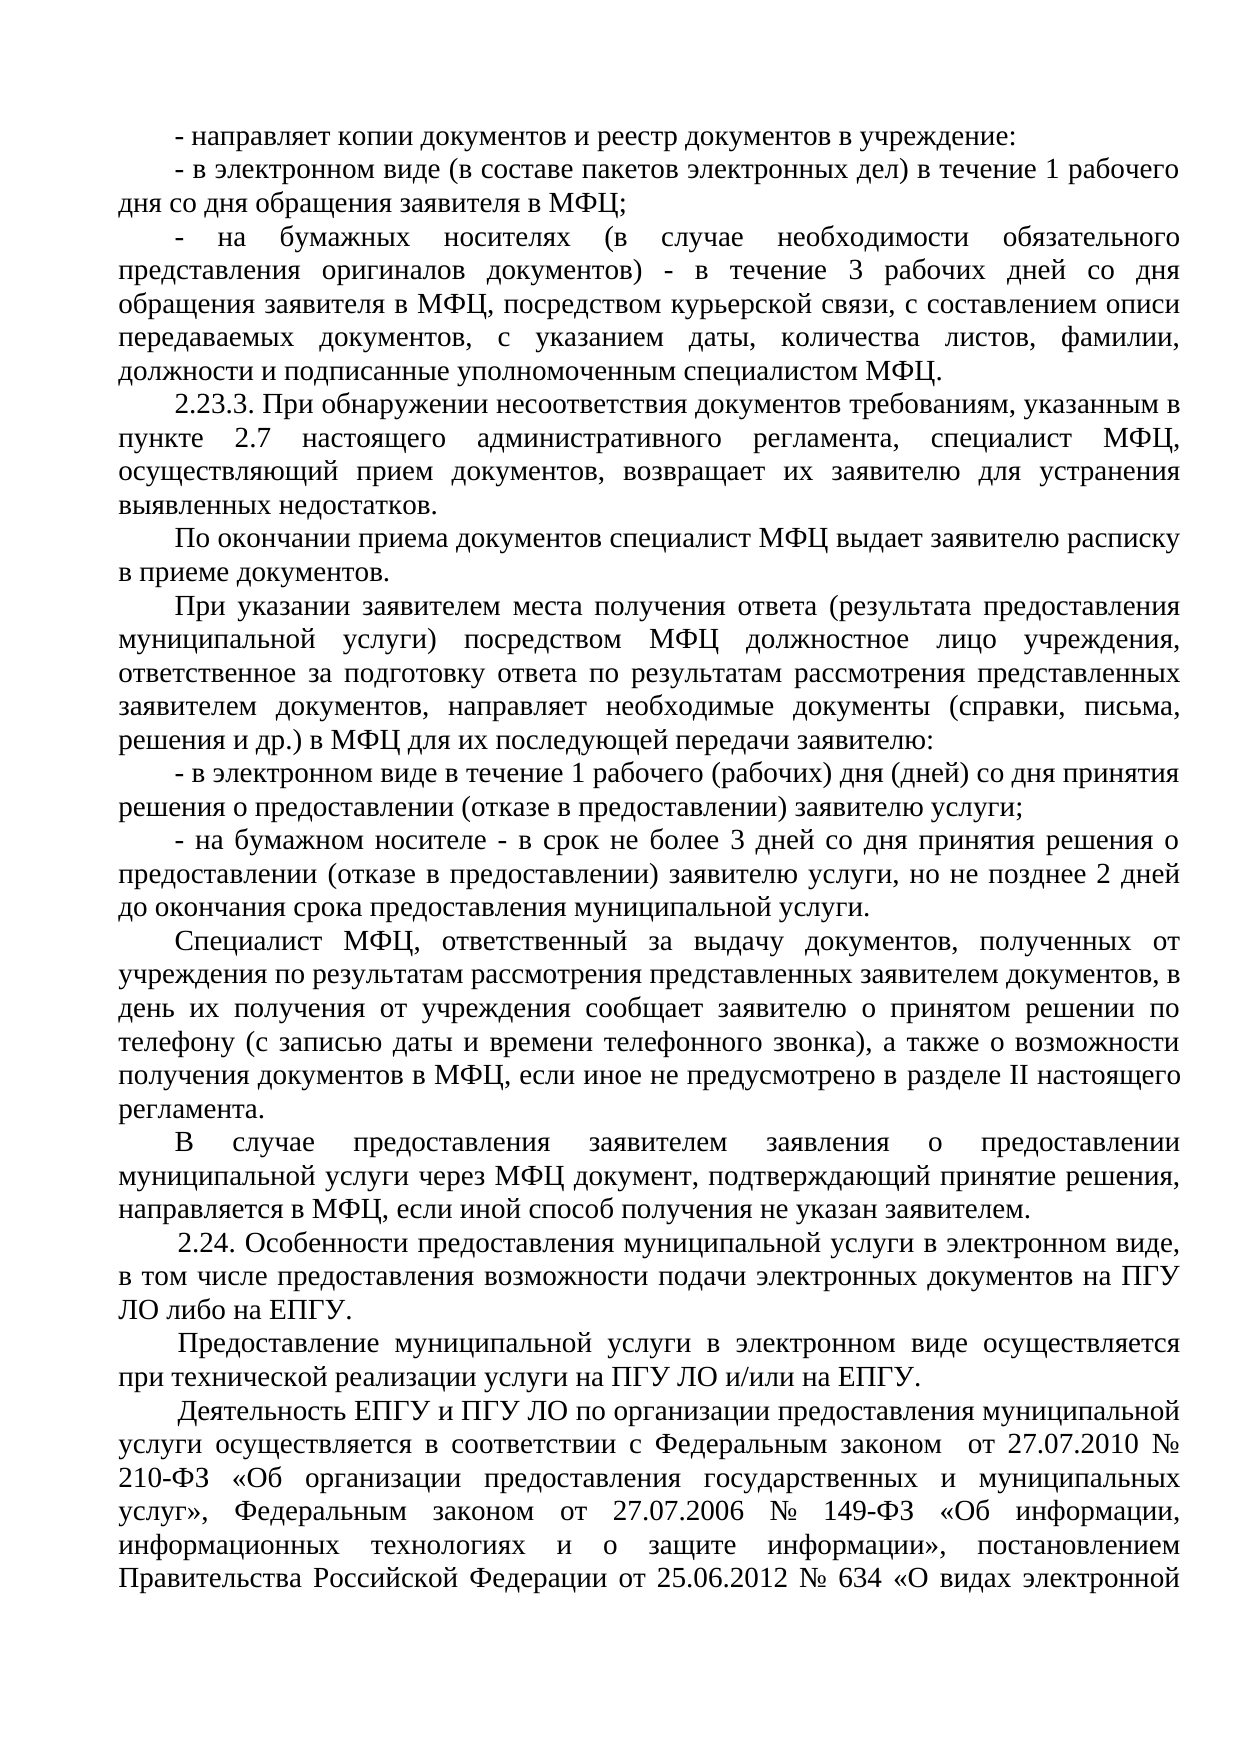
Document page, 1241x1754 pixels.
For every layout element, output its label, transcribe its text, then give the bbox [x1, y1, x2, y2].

text Предоставление муниципальной услуги в электронном виде осуществляется при технической реализации услуги на ПГУ ЛО и/или на ЕПГУ. [118, 1326, 1181, 1393]
text Специалист МФЦ, ответственный за выдачу документов, полученных от учреждения по результатам рассмотрения представленных заявителем документов, в день их получения от учреждения сообщает заявителю о принятом решении по телефону (с записью даты и времени телефонного звонка), а также о возможности получения документов в МФЦ, если иное не предусмотрено в разделе II настоящего регламента. [118, 923, 1181, 1124]
text При указании заявителем места получения ответа (результата предоставления муниципальной услуги) посредством МФЦ должностное лицо учреждения, ответственное за подготовку ответа по результатам рассмотрения представленных заявителем документов, направляет необходимые документы (справки, письма, решения и др.) в МФЦ для их последующей передачи заявителю: [118, 588, 1181, 755]
text - в электронном виде (в составе пакетов электронных дел) в течение 1 рабочего дня со дня обращения заявителя в МФЦ; [118, 152, 1181, 219]
text В случае предоставления заявителем заявления о предоставлении муниципальной услуги через МФЦ документ, подтверждающий принятие решения, направляется в МФЦ, если иной способ получения не указан заявителем. [118, 1124, 1181, 1225]
text - на бумажном носителе - в срок не более 3 дней со дня принятия решения о предоставлении (отказе в предоставлении) заявителю услуги, но не позднее 2 дней до окончания срока предоставления муниципальной услуги. [118, 822, 1181, 923]
text - направляет копии документов и реестр документов в учреждение: [118, 118, 1181, 152]
text По окончании приема документов специалист МФЦ выдает заявителю расписку в приеме документов. [118, 521, 1181, 588]
text 2.24. Особенности предоставления муниципальной услуги в электронном виде, в том числе предоставления возможности подачи электронных документов на ПГУ ЛО либо на ЕПГУ. [118, 1225, 1181, 1326]
text 2.23.3. При обнаружении несоответствия документов требованиям, указанным в пункте 2.7 настоящего административного регламента, специалист МФЦ, осуществляющий прием документов, возвращает их заявителю для устранения выявленных недостатков. [118, 386, 1181, 521]
text - на бумажных носителях (в случае необходимости обязательного представления оригиналов документов) - в течение 3 рабочих дней со дня обращения заявителя в МФЦ, посредством курьерской связи, с составлением описи передаваемых документов, с указанием даты, количества листов, фамилии, должности и подписанные уполномоченным специалистом МФЦ. [118, 219, 1181, 386]
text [118, 1393, 1181, 1594]
text - в электронном виде в течение 1 рабочего (рабочих) дня (дней) со дня принятия решения о предоставлении (отказе в предоставлении) заявителю услуги; [118, 755, 1181, 822]
